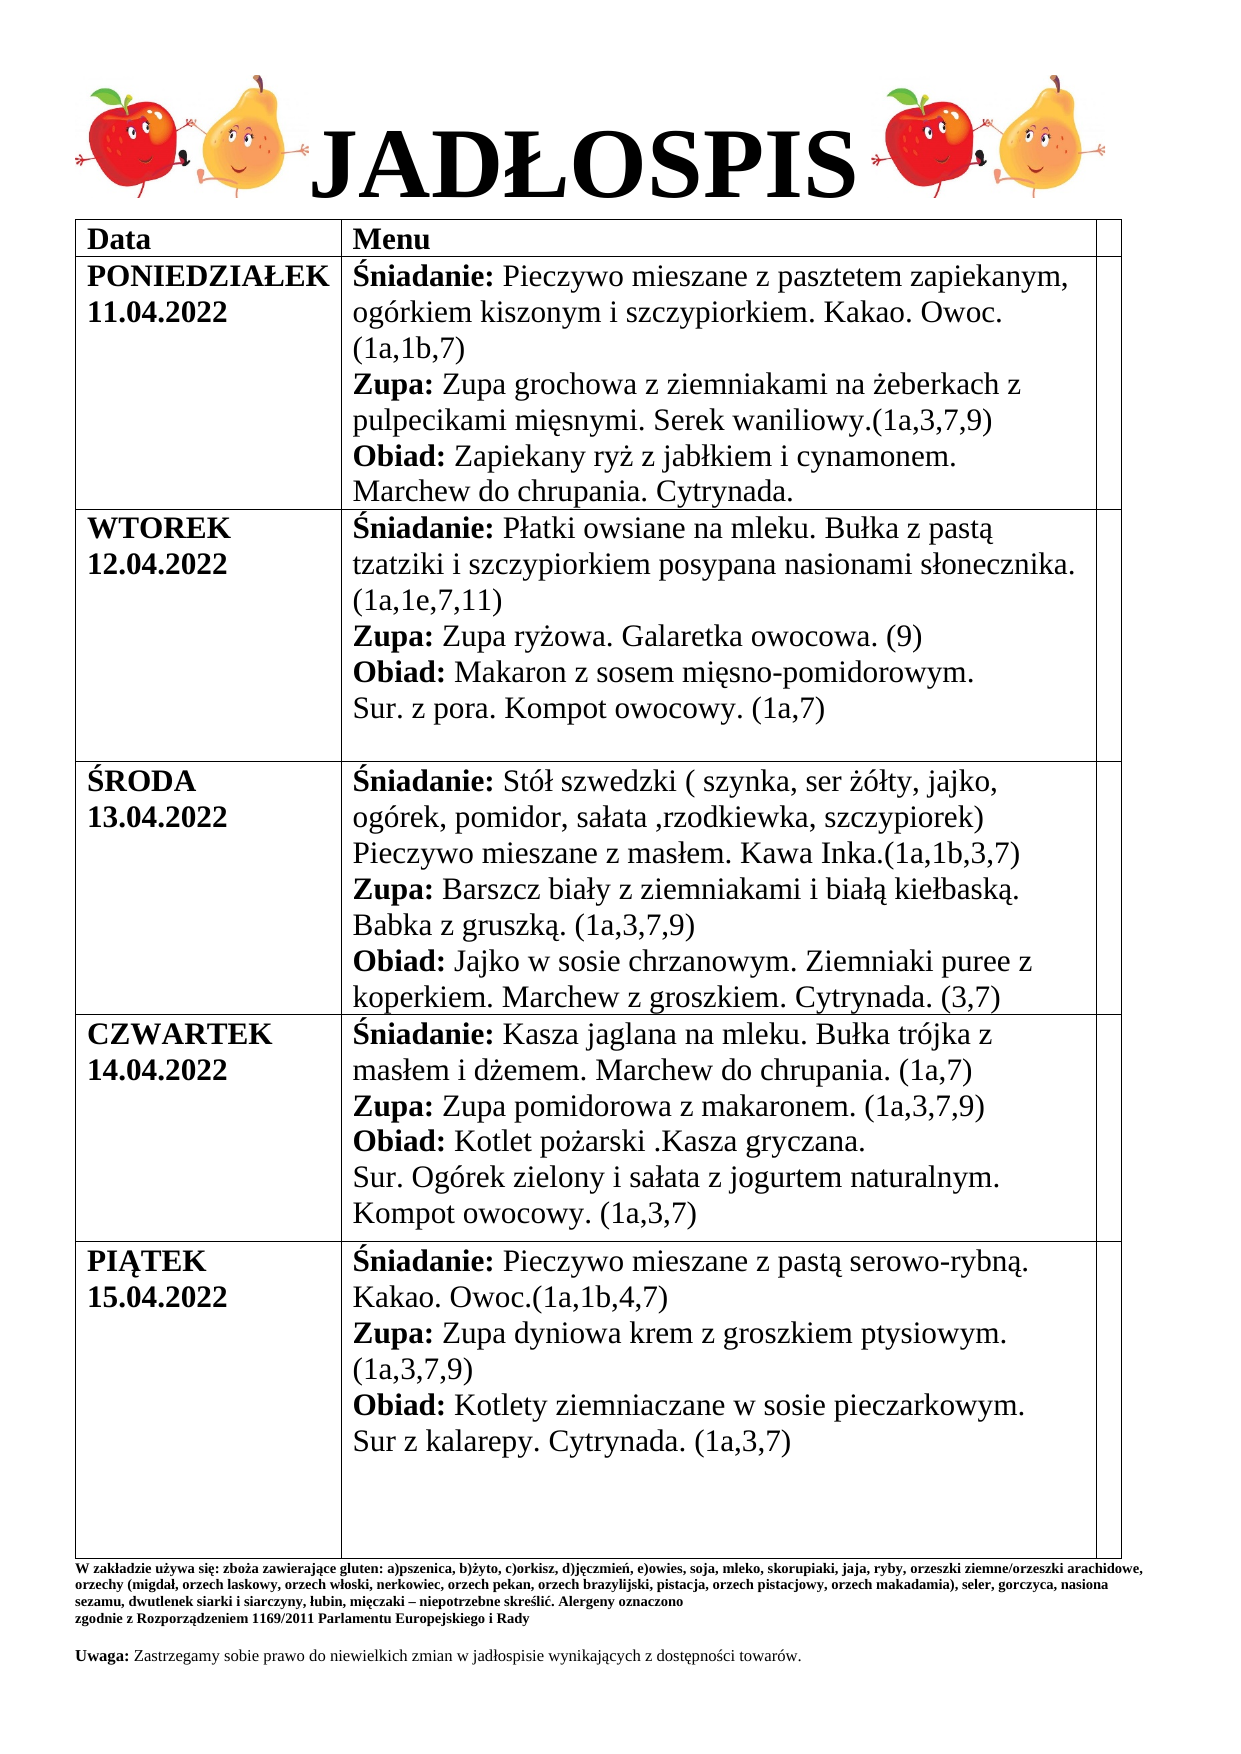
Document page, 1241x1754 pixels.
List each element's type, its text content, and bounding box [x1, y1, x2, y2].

table_cell [1097, 1242, 1121, 1558]
picture [871, 75, 1105, 198]
table_header [1097, 220, 1121, 256]
text zgodnie z Rozporządzeniem 1169/2011 Parlamentu Europejskiego i Rady [75, 1610, 1165, 1626]
table_cell Śniadanie: Stół szwedzki ( szynka, ser żółty, jajko, ogórek, pomidor, sałata ,rzodkiewka, szczypiorek) Pieczywo mieszane z masłem. Kawa Inka.(1a,1b,3,7) Zupa: Barszcz biały z ziemniakami i białą kiełbaską. Babka z gruszką. (1a,3,7,9) Obiad: Jajko w sosie chrzanowym. Ziemniaki puree z koperkiem. Marchew z groszkiem. Cytrynada. (3,7) [342, 762, 1096, 1014]
table_cell Śniadanie: Pieczywo mieszane z pasztetem zapiekanym, ogórkiem kiszonym i szczypiorkiem. Kakao. Owoc.(1a,1b,7) Zupa: Zupa grochowa z ziemniakami na żeberkach z pulpecikami mięsnymi. Serek waniliowy.(1a,3,7,9) Obiad: Zapiekany ryż z jabłkiem i cynamonem. Marchew do chrupania. Cytrynada. [342, 257, 1096, 509]
table_cell WTOREK 12.04.2022 [76, 510, 341, 761]
table_cell PONIEDZIAŁEK 11.04.2022 [76, 257, 341, 509]
text Uwaga: Zastrzegamy sobie prawo do niewielkich zmian w jadłospisie wynikających z dostępności towarów. [75, 1646, 1165, 1665]
table_cell [1097, 1015, 1121, 1241]
picture [75, 75, 309, 198]
table_cell CZWARTEK 14.04.2022 [76, 1015, 341, 1241]
table_cell [1097, 762, 1121, 1014]
table_cell PIĄTEK 15.04.2022 [76, 1242, 341, 1558]
text W zakładzie używa się: zboża zawierające gluten: a)pszenica, b)żyto, c)orkisz, d)jęczmień, e)owies, soja, mleko, skorupiaki, jaja, ryby, orzeszki ziemne/orzeszki arachidowe, orzechy (migdał, orzech laskowy, orzech włoski, nerkowiec, orzech pekan, orzech brazylijski, pistacja, orzech pistacjowy, orzech makadamia), seler, gorczyca, nasiona [75, 1559, 1165, 1593]
table_cell [1097, 257, 1121, 509]
table_cell Śniadanie: Kasza jaglana na mleku. Bułka trójka z masłem i dżemem. Marchew do chrupania. (1a,7) Zupa: Zupa pomidorowa z makaronem. (1a,3,7,9) Obiad: Kotlet pożarski .Kasza gryczana. Sur. Ogórek zielony i sałata z jogurtem naturalnym. Kompot owocowy. (1a,3,7) [342, 1015, 1096, 1241]
table_cell ŚRODA 13.04.2022 [76, 762, 341, 1014]
text sezamu, dwutlenek siarki i siarczyny, łubin, mięczaki – niepotrzebne skreślić. Alergeny oznaczono [75, 1593, 1165, 1610]
table_header Data [76, 220, 341, 256]
table_header Menu [342, 220, 1096, 256]
table_cell Śniadanie: Pieczywo mieszane z pastą serowo-rybną. Kakao. Owoc.(1a,1b,4,7) Zupa: Zupa dyniowa krem z groszkiem ptysiowym.(1a,3,7,9) Obiad: Kotlety ziemniaczane w sosie pieczarkowym. Sur z kalarepy. Cytrynada. (1a,3,7) [342, 1242, 1096, 1558]
table_cell [1097, 510, 1121, 761]
table_cell Śniadanie: Płatki owsiane na mleku. Bułka z pastą tzatziki i szczypiorkiem posypana nasionami słonecznika.(1a,1e,7,11) Zupa: Zupa ryżowa. Galaretka owocowa. (9) Obiad: Makaron z sosem mięsno-pomidorowym. Sur. z pora. Kompot owocowy. (1a,7) [342, 510, 1096, 761]
